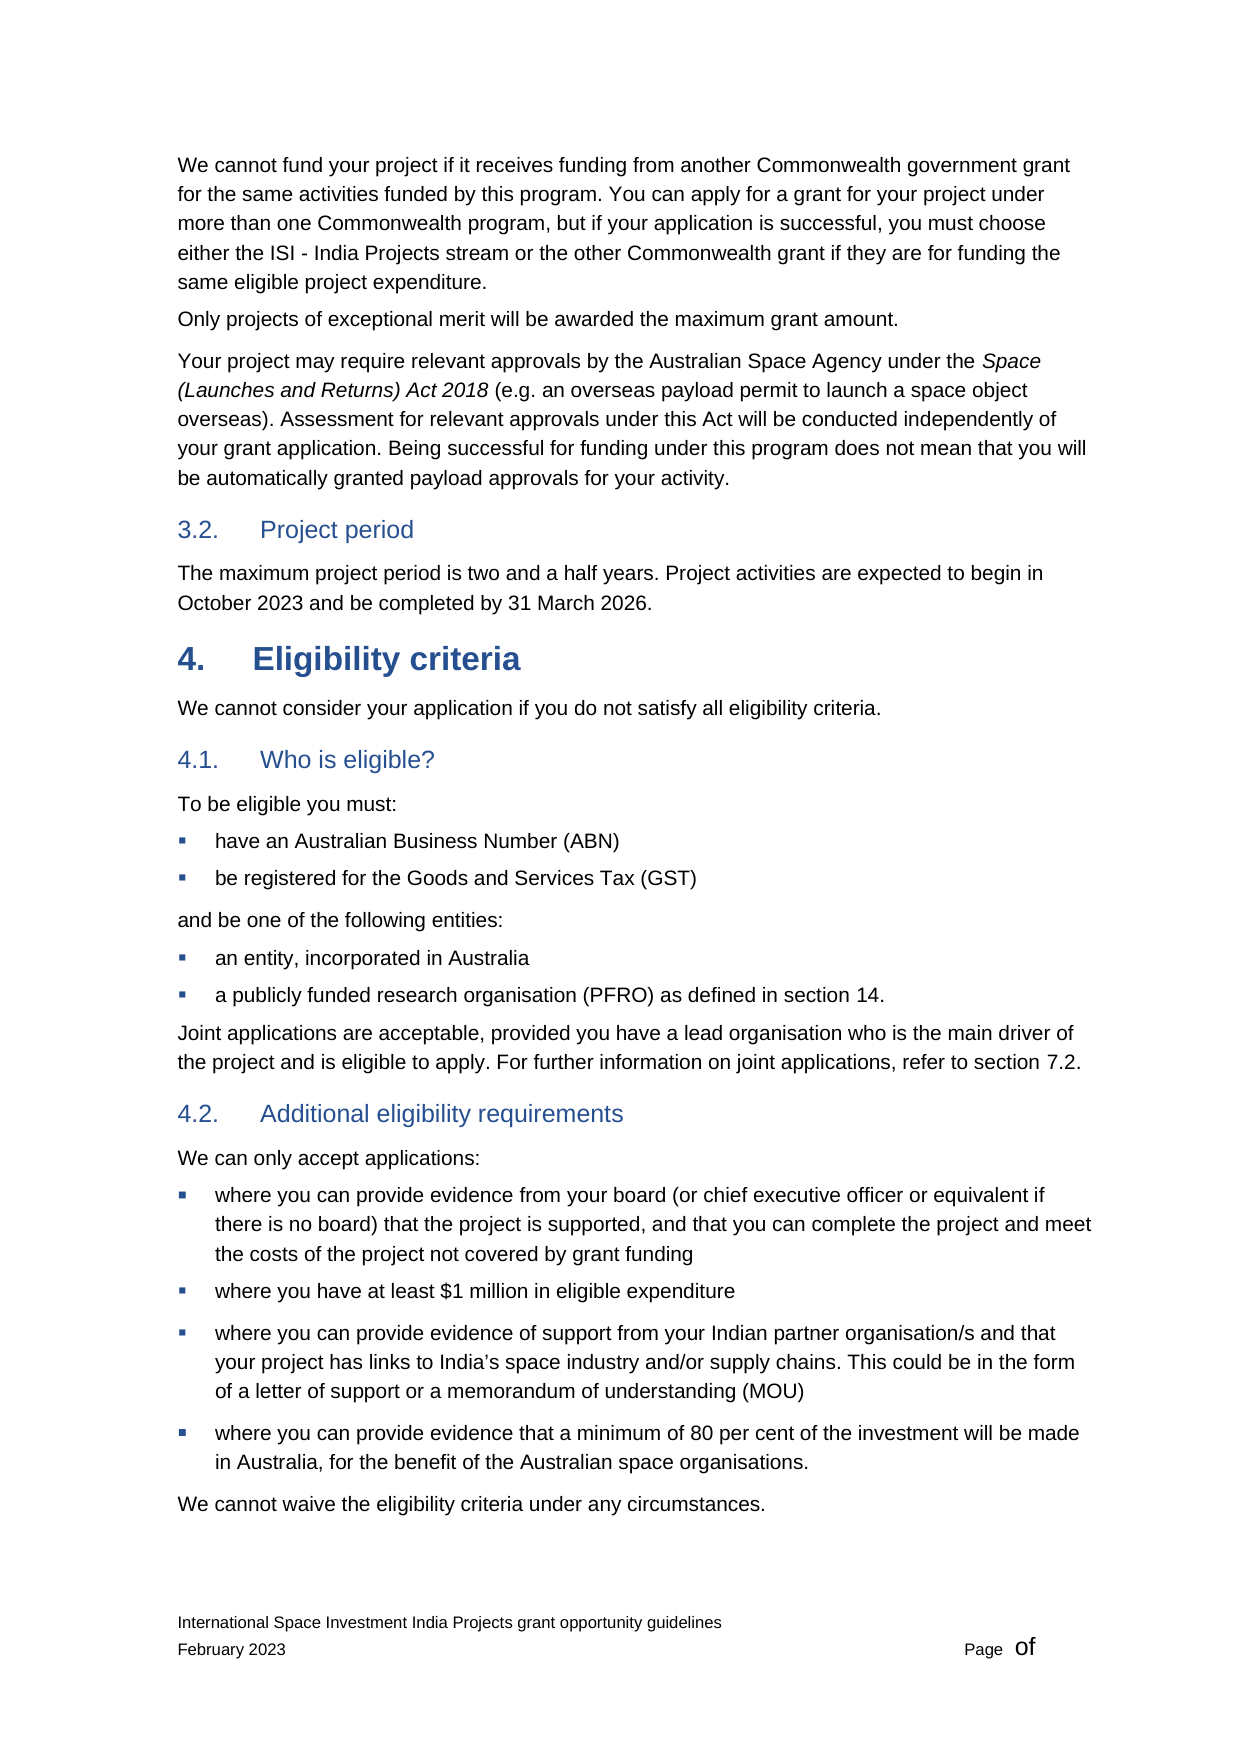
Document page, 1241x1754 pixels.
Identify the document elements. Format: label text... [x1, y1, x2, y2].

list We cannot fund your project if it receives funding from another Commonwealth government grant for the same activities funded by this program. You can apply for a grant for your project under more than one Commonwealth program, but if your application is successful, you must choose either the ISI - India Projects stream or the other Commonwealth grant if they are for funding the same eligible project expenditure. [177, 148, 1092, 293]
subtitle Who is eligible? [177, 744, 1092, 774]
text We can only accept applications: [177, 1140, 1092, 1169]
list Your project may require relevant approvals by the Australian Space Agency under the Space (Launches and Returns) Act 2018 (e.g. an overseas payload permit to launch a space object overseas). Assessment for relevant approvals under this Act will be conducted independently of your grant application. Being successful for funding under this program does not mean that you will be automatically granted payload approvals for your activity. [177, 343, 1092, 489]
subtitle Eligibility criteria [177, 639, 1092, 678]
text Joint applications are acceptable, provided you have a lead organisation who is the main driver of the project and is eligible to apply. For further information on joint applications, refer to section 7.2. [177, 1015, 1092, 1074]
subtitle Project period [177, 514, 1092, 543]
list be registered for the Goods and Services Tax (GST) [177, 861, 1092, 890]
list a publicly funded research organisation (PFRO) as defined in section 14. [177, 978, 1092, 1007]
text To be eligible you must: [177, 786, 1092, 815]
text and be one of the following entities: [177, 903, 1092, 932]
subtitle Additional eligibility requirements [177, 1099, 1092, 1128]
text We cannot consider your application if you do not satisfy all eligibility criteria. [177, 690, 1092, 719]
list an entity, incorporated in Australia [177, 940, 1092, 969]
list where you can provide evidence of support from your Indian partner organisation/s and that your project has links to India’s space industry and/or supply chains. This could be in the form of a letter of support or a memorandum of understanding (MOU) [177, 1315, 1092, 1403]
list where you have at least $1 million in eligible expenditure [177, 1274, 1092, 1303]
list We cannot waive the eligibility criteria under any circumstances. [177, 1486, 1092, 1515]
text The maximum project period is two and a half years. Project activities are expected to begin in October 2023 and be completed by 31 March 2026. [177, 556, 1092, 614]
list where you can provide evidence that a minimum of 80 per cent of the investment will be made in Australia, for the benefit of the Australian space organisations. [177, 1415, 1092, 1474]
list have an Australian Business Number (ABN) [177, 824, 1092, 853]
text Only projects of exceptional merit will be awarded the maximum grant amount. [177, 302, 1092, 331]
list where you can provide evidence from your board (or chief executive officer or equivalent if there is no board) that the project is supported, and that you can complete the project and meet the costs of the project not covered by grant funding [177, 1178, 1092, 1265]
